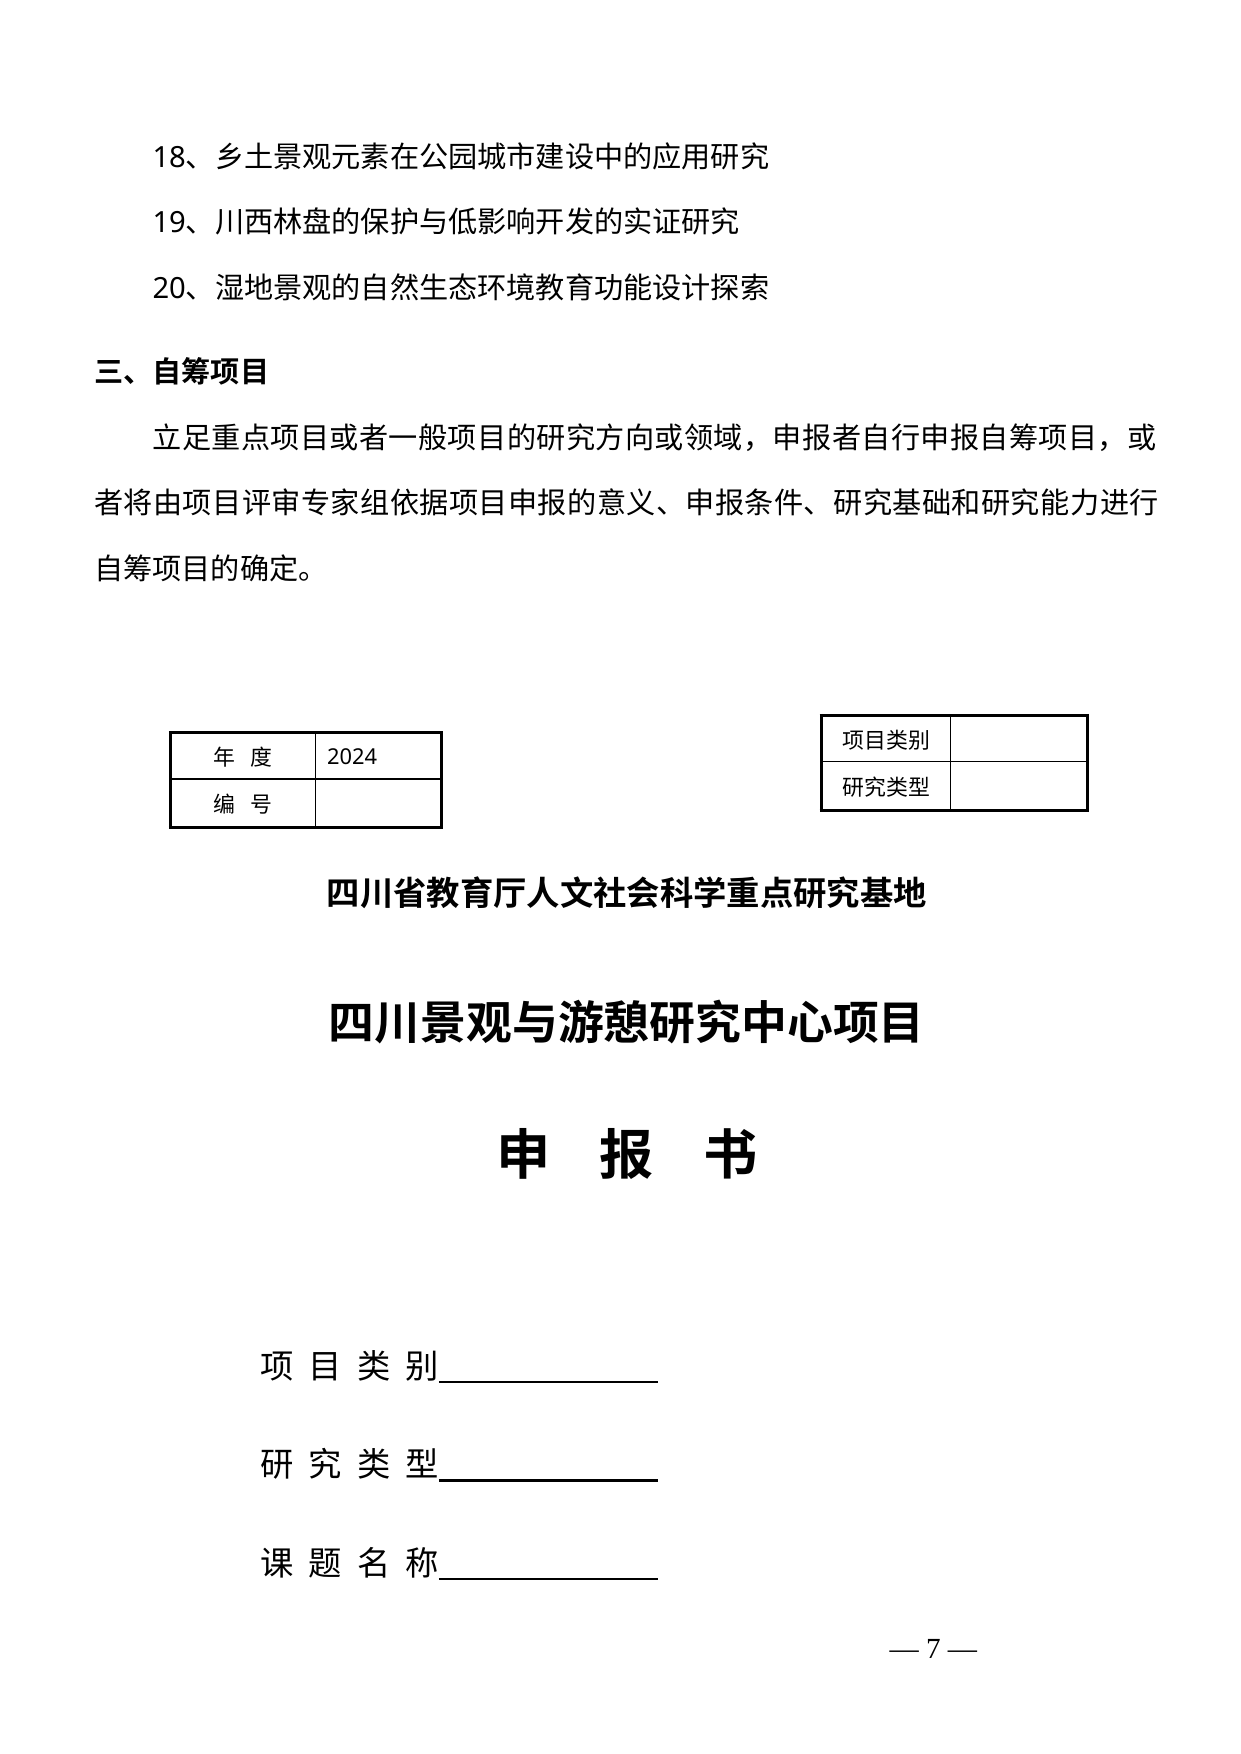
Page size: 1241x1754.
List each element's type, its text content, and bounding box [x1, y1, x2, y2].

table_cell 研究类型 [823, 762, 950, 808]
text 四川省教育厅人文社会科学重点研究基地 [94, 862, 1159, 916]
table_header 2024 [316, 734, 440, 778]
table_cell [316, 780, 440, 826]
table_cell [951, 762, 1086, 808]
table_cell 编 号 [172, 780, 315, 826]
text 三、自筹项目 [94, 337, 1159, 403]
text 研 究 类 型 [94, 1429, 1159, 1495]
text 20、湿地景观的自然生态环境教育功能设计探索 [94, 253, 1159, 318]
table_header 项目类别 [823, 717, 950, 761]
text 立足重点项目或者一般项目的研究方向或领域，申报者自行申报自筹项目，或者将由项目评审专家组依据项目申报的意义、申报条件、研究基础和研究能力进行自筹项目的确定。 [94, 403, 1159, 600]
text 18、乡土景观元素在公园城市建设中的应用研究 [94, 122, 1159, 187]
text 四川景观与游憩研究中心项目 [94, 970, 1159, 1068]
table_header 年 度 [172, 734, 315, 778]
text 项 目 类 别 [94, 1331, 1159, 1397]
text 申 报 书 [94, 1101, 1159, 1200]
table_header [951, 717, 1086, 761]
text 19、川西林盘的保护与低影响开发的实证研究 [94, 187, 1159, 253]
text 课 题 名 称 [94, 1528, 1159, 1593]
